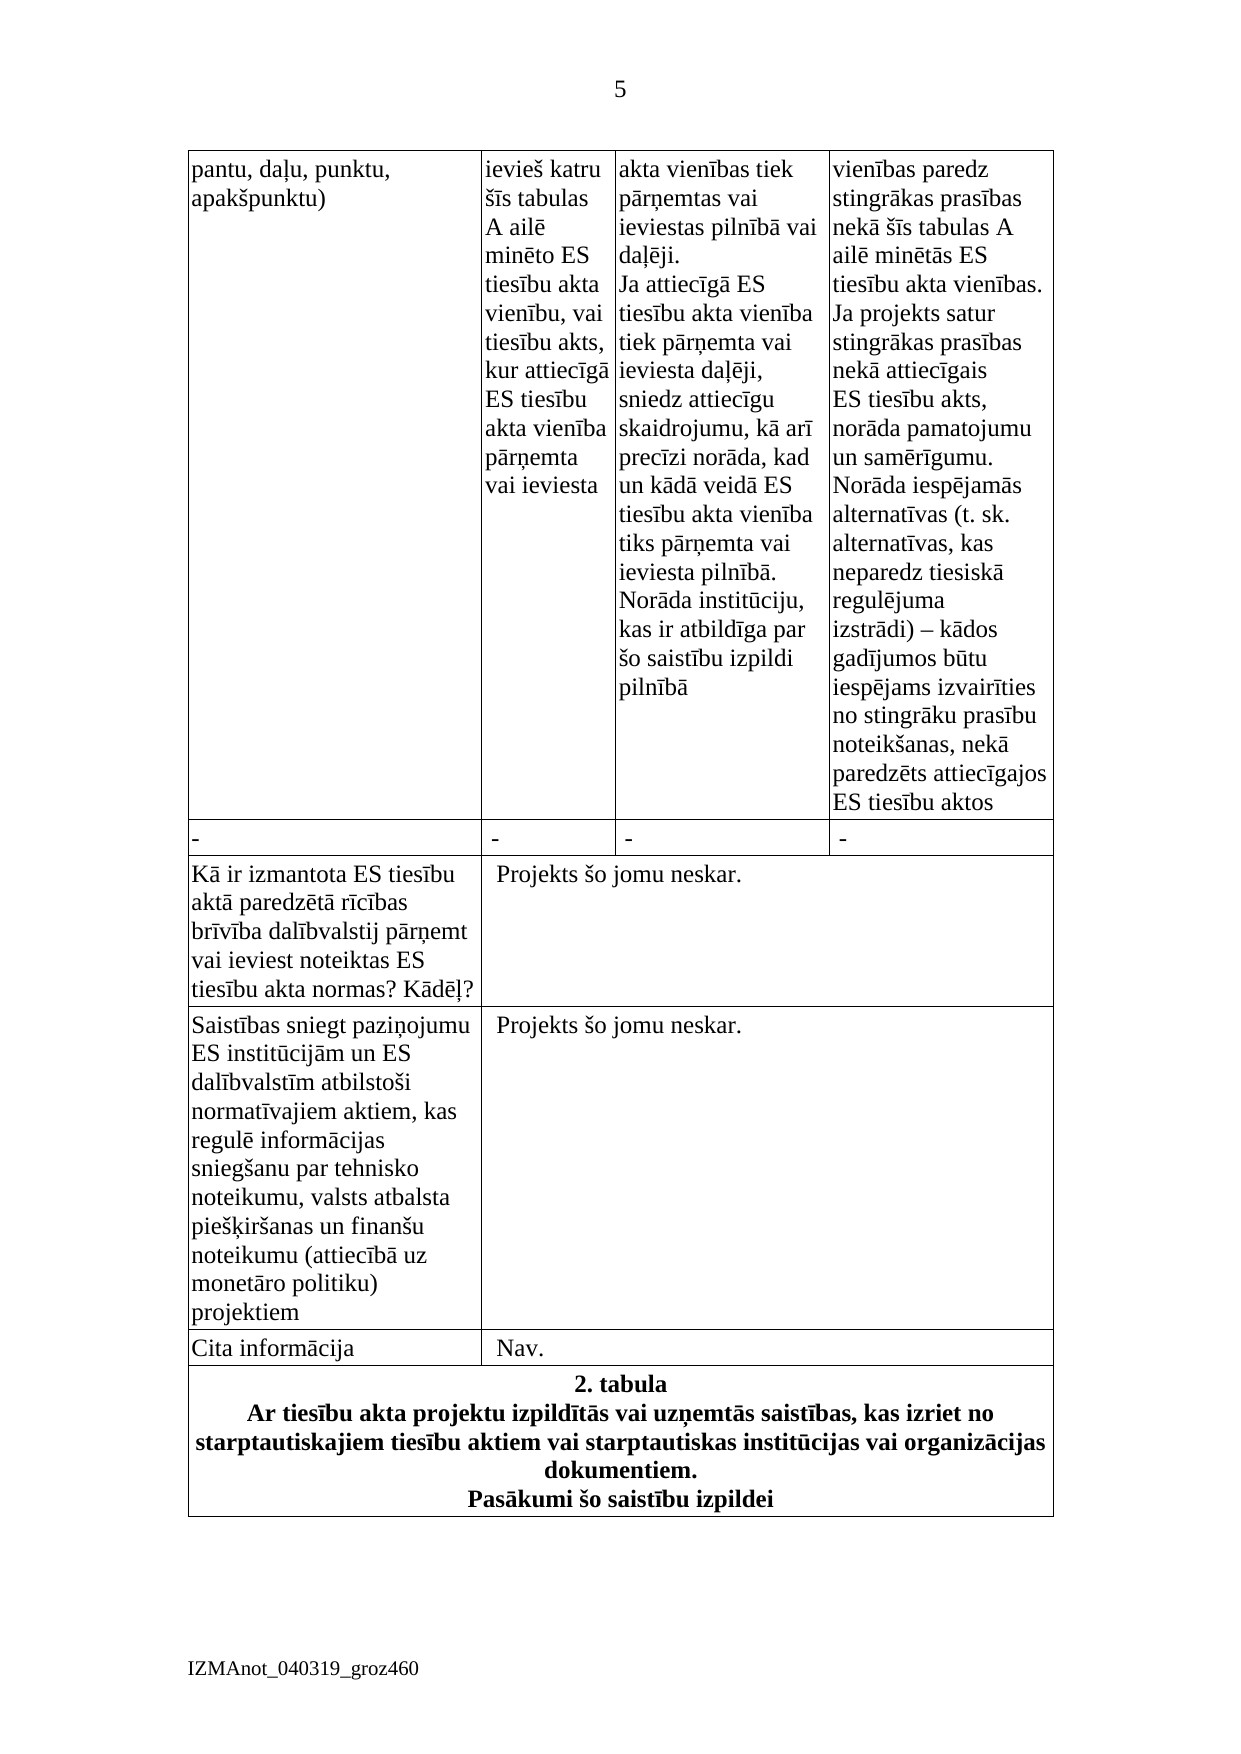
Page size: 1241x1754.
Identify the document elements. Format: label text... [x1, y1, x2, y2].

table_cell Nav. [482, 1330, 1053, 1365]
table_cell Projekts šo jomu neskar. [482, 856, 1053, 1006]
table_cell Projekts šo jomu neskar. [482, 1007, 1053, 1329]
table_cell - [482, 820, 615, 854]
table_cell Kā ir izmantota ES tiesību aktā paredzētā rīcības brīvība dalībvalstij pārņemt vai ieviest noteiktas ES tiesību akta normas? Kādēļ? [189, 856, 481, 1006]
table_cell Saistības sniegt paziņojumu ES institūcijām un ES dalībvalstīm atbilstoši normatīvajiem aktiem, kas regulē informācijas sniegšanu par tehnisko noteikumu, valsts atbalsta piešķiršanas un finanšu noteikumu (attiecībā uz monetāro politiku) projektiem [189, 1007, 481, 1329]
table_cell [616, 151, 829, 818]
table_cell - [830, 820, 1053, 854]
table_cell Cita informācija [189, 1330, 481, 1365]
table_cell - [616, 820, 829, 854]
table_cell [830, 151, 1053, 818]
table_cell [189, 151, 481, 818]
table_cell - [189, 820, 481, 854]
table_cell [482, 151, 615, 818]
table_cell 2. tabula Ar tiesību akta projektu izpildītās vai uzņemtās saistības, kas izriet no starptautiskajiem tiesību aktiem vai starptautiskas institūcijas vai organizācijas dokumentiem. Pasākumi šo saistību izpildei [189, 1366, 1053, 1516]
